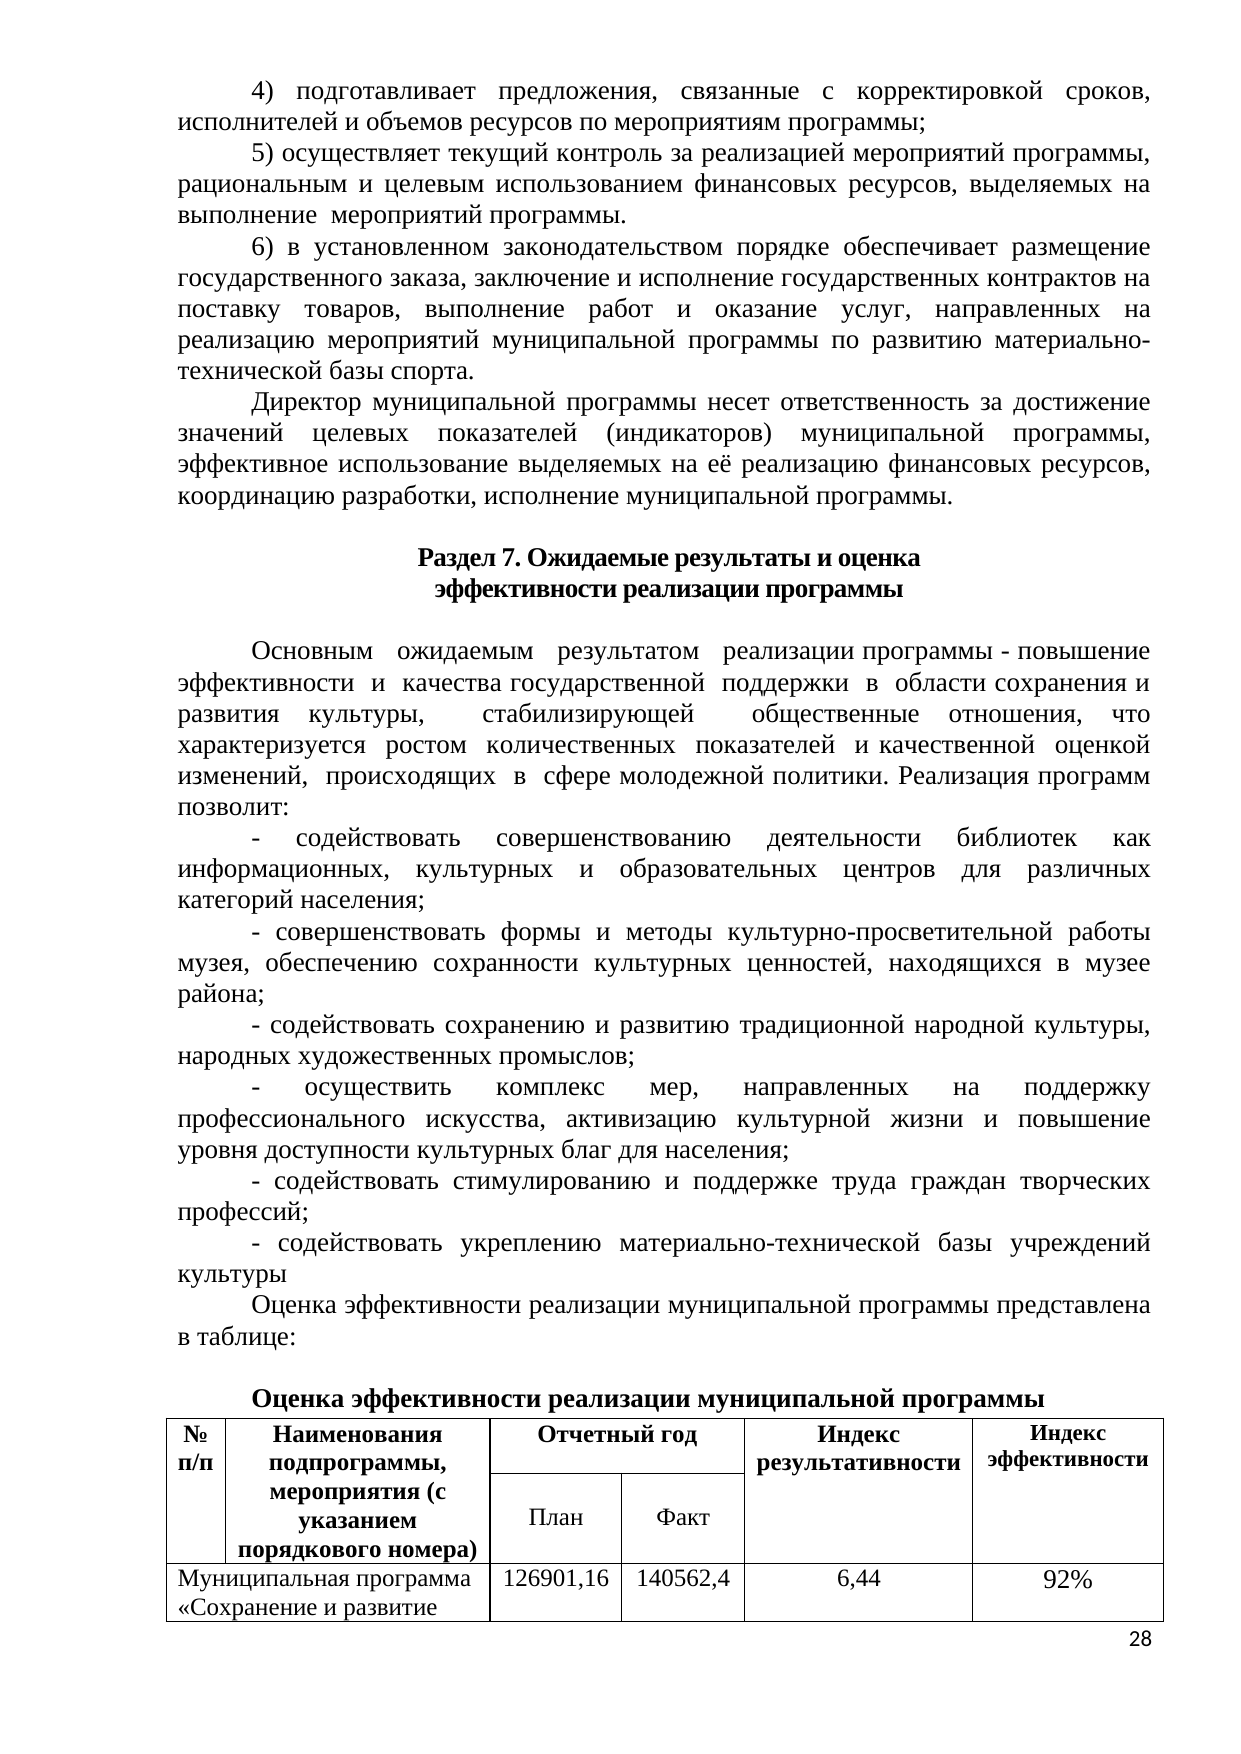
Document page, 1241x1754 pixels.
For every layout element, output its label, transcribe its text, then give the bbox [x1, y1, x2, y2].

table_cell Факт [622, 1474, 744, 1562]
table_cell 126901,16 [491, 1564, 621, 1621]
text - содействовать сохранению и развитию традиционной народной культуры, народных художественных промыслов; [177, 1008, 1152, 1071]
text - осуществить комплекс мер, направленных на поддержку профессионального искусства, активизацию культурной жизни и повышение уровня доступности культурных благ для населения; [177, 1071, 1152, 1164]
table_cell План [491, 1474, 621, 1562]
table_header Индекс результативности [745, 1419, 972, 1562]
text эффективности реализации программы [177, 572, 1161, 603]
text Раздел 7. Ожидаемые результаты и оценка [177, 541, 1161, 572]
text 5) осуществляет текущий контроль за реализацией мероприятий программы, рациональным и целевым использованием финансовых ресурсов, выделяемых на выполнение мероприятий программы. [177, 136, 1152, 229]
text Основным ожидаемым результатом реализации программы - повышение эффективности и качества государственной поддержки в области сохранения и развития культуры, стабилизирующей общественные отношения, что характеризуется ростом количественных показателей и качественной оценкой изменений, происходящих в сфере молодежной политики. Реализация программ позволит: [177, 634, 1152, 821]
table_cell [167, 1564, 489, 1621]
table_header Индекс эффективности [973, 1419, 1163, 1562]
table_cell 140562,4 [622, 1564, 744, 1621]
text - совершенствовать формы и методы культурно-просветительной работы музея, обеспечению сохранности культурных ценностей, находящихся в музее района; [177, 915, 1152, 1008]
text Оценка эффективности реализации муниципальной программы [177, 1382, 1152, 1413]
text - содействовать стимулированию и поддержке труда граждан творческих профессий; [177, 1164, 1152, 1226]
text - содействовать совершенствованию деятельности библиотек как информационных, культурных и образовательных центров для различных категорий населения; [177, 821, 1152, 915]
table_cell 6,44 [745, 1564, 972, 1621]
table_cell 92% [973, 1564, 1163, 1621]
text 4) подготавливает предложения, связанные с корректировкой сроков, исполнителей и объемов ресурсов по мероприятиям программы; [177, 74, 1152, 136]
table_header Наименования подпрограммы, мероприятия (с указанием порядкового номера) [226, 1419, 489, 1562]
text Директор муниципальной программы несет ответственность за достижение значений целевых показателей (индикаторов) муниципальной программы, эффективное использование выделяемых на её реализацию финансовых ресурсов, координацию разработки, исполнение муниципальной программы. [177, 385, 1152, 510]
table_header № п/п [167, 1419, 225, 1562]
text Оценка эффективности реализации муниципальной программы представлена в таблице: [177, 1288, 1152, 1351]
text 6) в установленном законодательством порядке обеспечивает размещение государственного заказа, заключение и исполнение государственных контрактов на поставку товаров, выполнение работ и оказание услуг, направленных на реализацию мероприятий муниципальной программы по развитию материально-технической базы спорта. [177, 229, 1152, 385]
table_header Отчетный год [491, 1419, 744, 1473]
text - содействовать укреплению материально-технической базы учреждений культуры [177, 1226, 1152, 1288]
